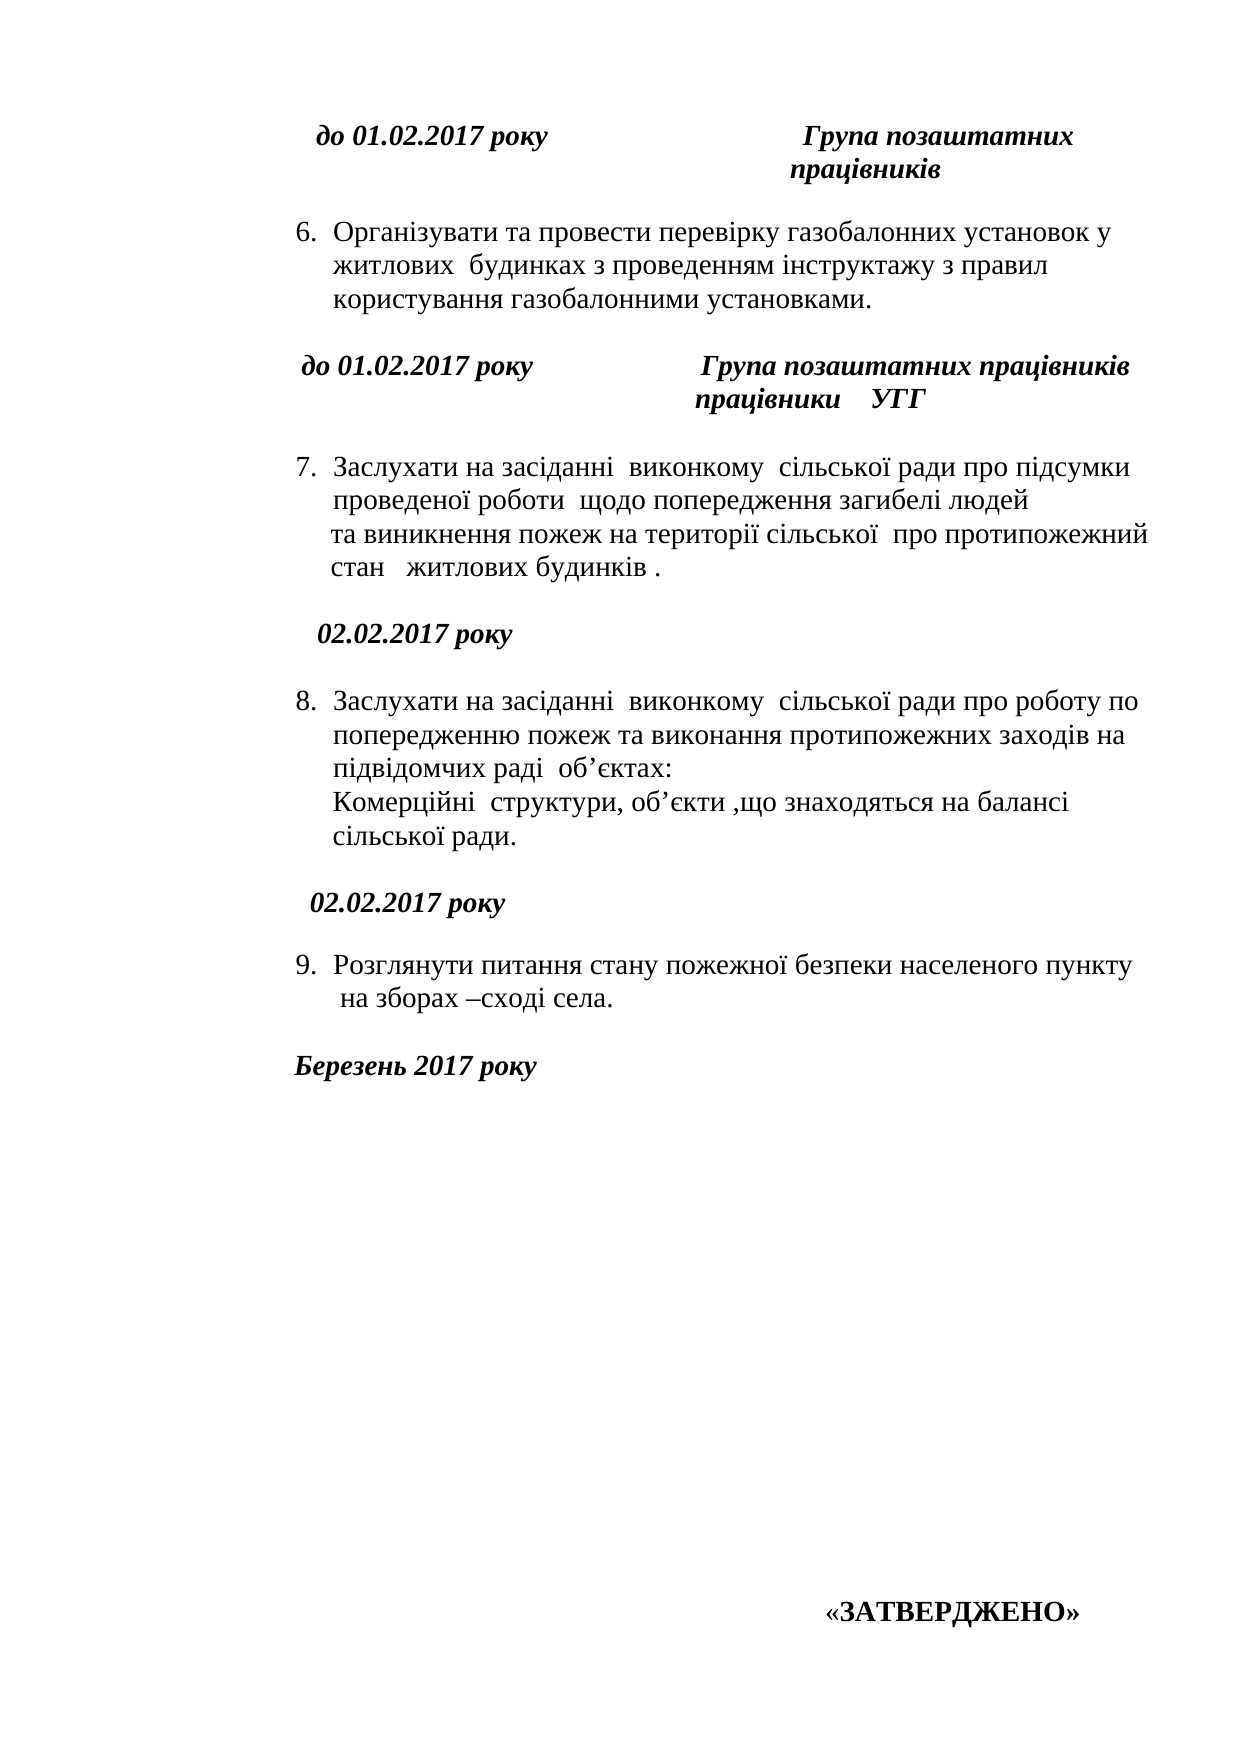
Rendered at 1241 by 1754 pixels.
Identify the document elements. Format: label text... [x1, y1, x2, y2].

list Організувати та провести перевірку газобалонних установок у житлових будинках з проведенням інструктажу з правил користування газобалонними установками. [295, 214, 1152, 314]
text та виникнення пожеж на території сільської про протипожежний [177, 516, 1152, 549]
list Розглянути питання стану пожежної безпеки населеного пункту [295, 947, 1152, 981]
text 02.02.2017 року [215, 616, 1152, 650]
text працівники УГГ [177, 382, 1152, 415]
text «ЗАТВЕРДЖЕНО» [177, 1594, 1152, 1627]
text 02.02.2017 року [215, 885, 1152, 918]
text до 01.02.2017 року Група позаштатних працівників [177, 348, 1152, 382]
text Комерційні структури, об’єкти ,що знаходяться на балансі [252, 784, 1152, 818]
list Заслухати на засіданні виконкому сільської ради про роботу по попередженню пожеж та виконання протипожежних заходів на підвідомчих раді об’єктах: [295, 683, 1152, 784]
text стан житлових будинків . [177, 549, 1152, 583]
list на зборах –сході села. [252, 981, 1152, 1014]
text сільської ради. [252, 818, 1152, 851]
text до 01.02.2017 року Група позаштатних [177, 118, 1152, 152]
text працівників [177, 152, 1152, 185]
list Заслухати на засіданні виконкому сільської ради про підсумки проведеної роботи щодо попередження загибелі людей [295, 449, 1152, 516]
text Березень 2017 року [177, 1048, 1152, 1081]
